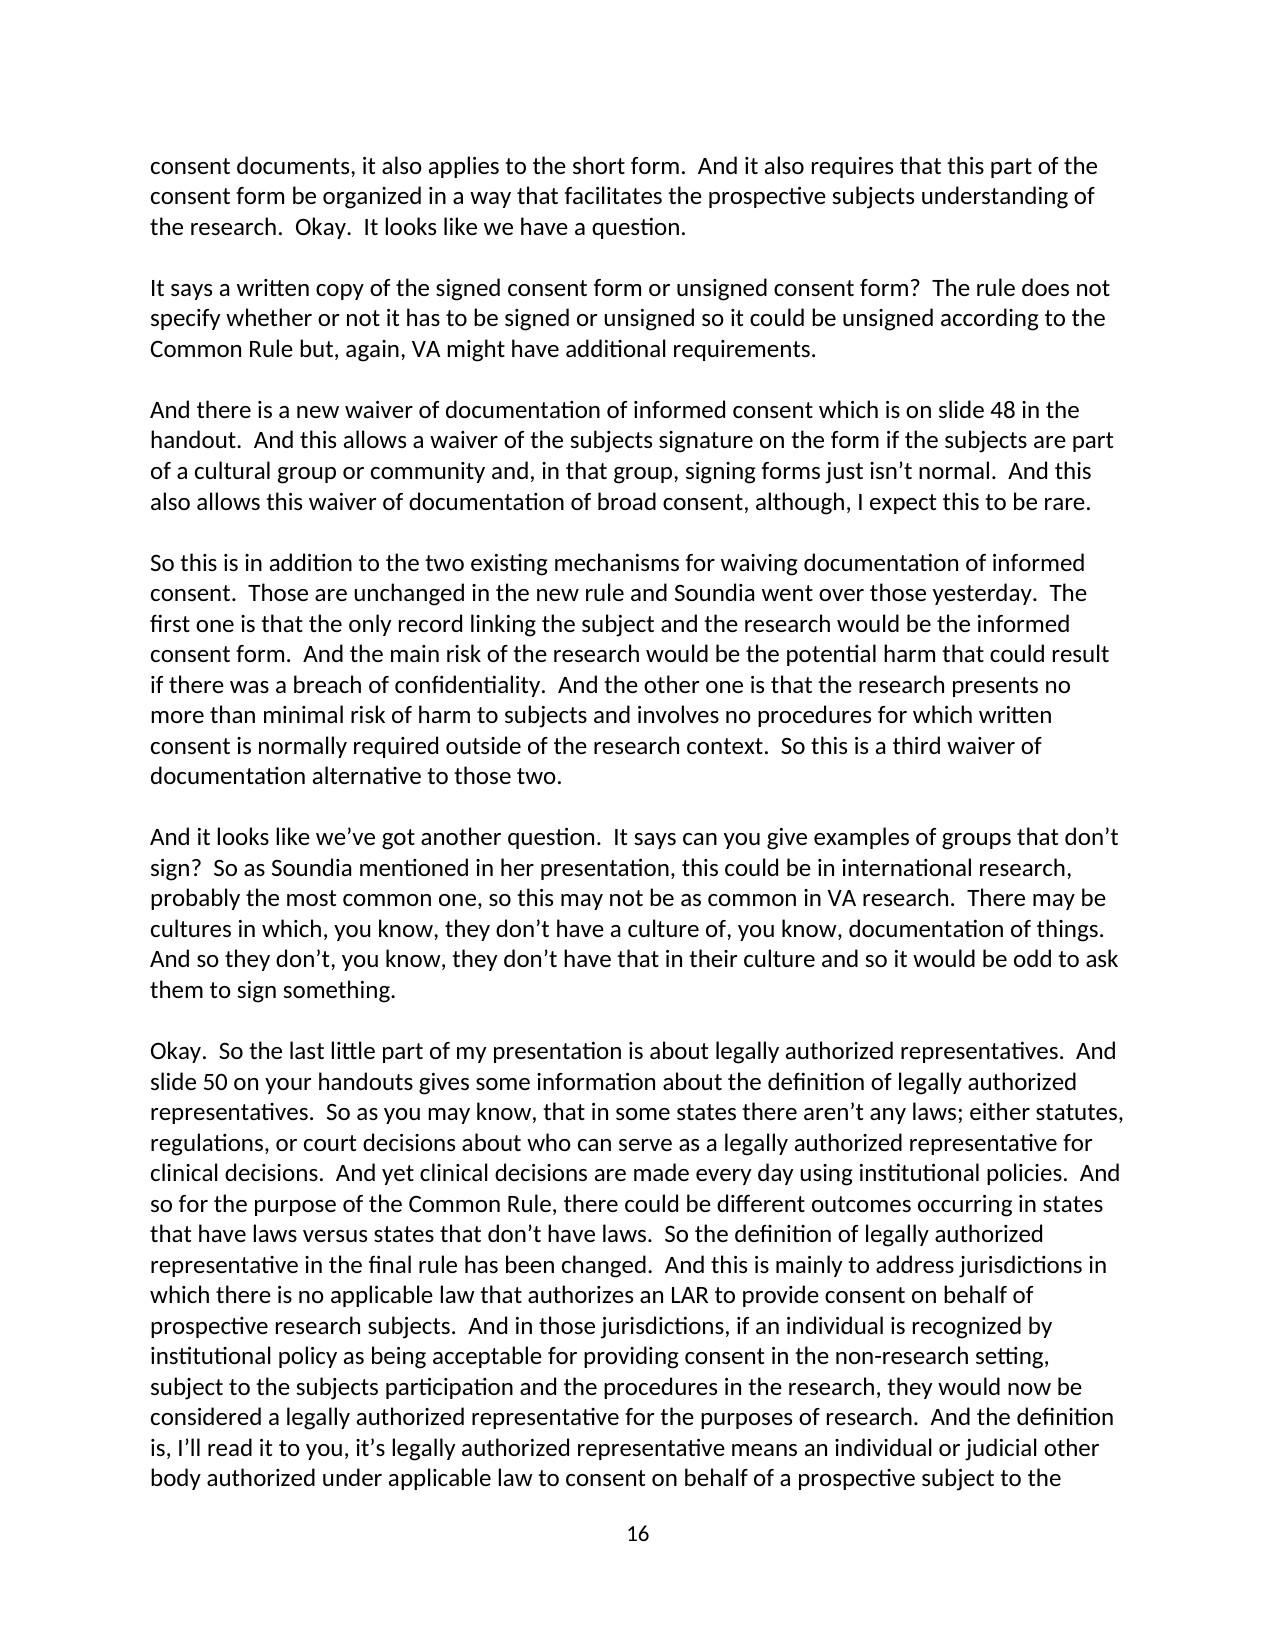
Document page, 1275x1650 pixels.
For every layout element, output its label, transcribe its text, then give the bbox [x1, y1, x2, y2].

text And it looks like we’ve got another question. It says can you give examples of groups that don’t sign? So as Soundia mentioned in her presentation, this could be in international research, probably the most common one, so this may not be as common in VA research. There may be cultures in which, you know, they don’t have a culture of, you know, documentation of things. And so they don’t, you know, they don’t have that in their culture and so it would be odd to ask them to sign something. [150, 821, 1125, 1004]
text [150, 150, 1125, 242]
text And there is a new waiver of documentation of informed consent which is on slide 48 in the handout. And this allows a waiver of the subjects signature on the form if the subjects are part of a cultural group or community and, in that group, signing forms just isn’t normal. And this also allows this waiver of documentation of broad consent, although, I expect this to be rare. [150, 394, 1125, 516]
text It says a written copy of the signed consent form or unsigned consent form? The rule does not specify whether or not it has to be signed or unsigned so it could be unsigned according to the Common Rule but, again, VA might have additional requirements. [150, 272, 1125, 364]
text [150, 1035, 1125, 1493]
text So this is in addition to the two existing mechanisms for waiving documentation of informed consent. Those are unchanged in the new rule and Soundia went over those yesterday. The first one is that the only record linking the subject and the research would be the informed consent form. And the main risk of the research would be the potential harm that could result if there was a breach of confidentiality. And the other one is that the research presents no more than minimal risk of harm to subjects and involves no procedures for which written consent is normally required outside of the research context. So this is a third waiver of documentation alternative to those two. [150, 547, 1125, 791]
